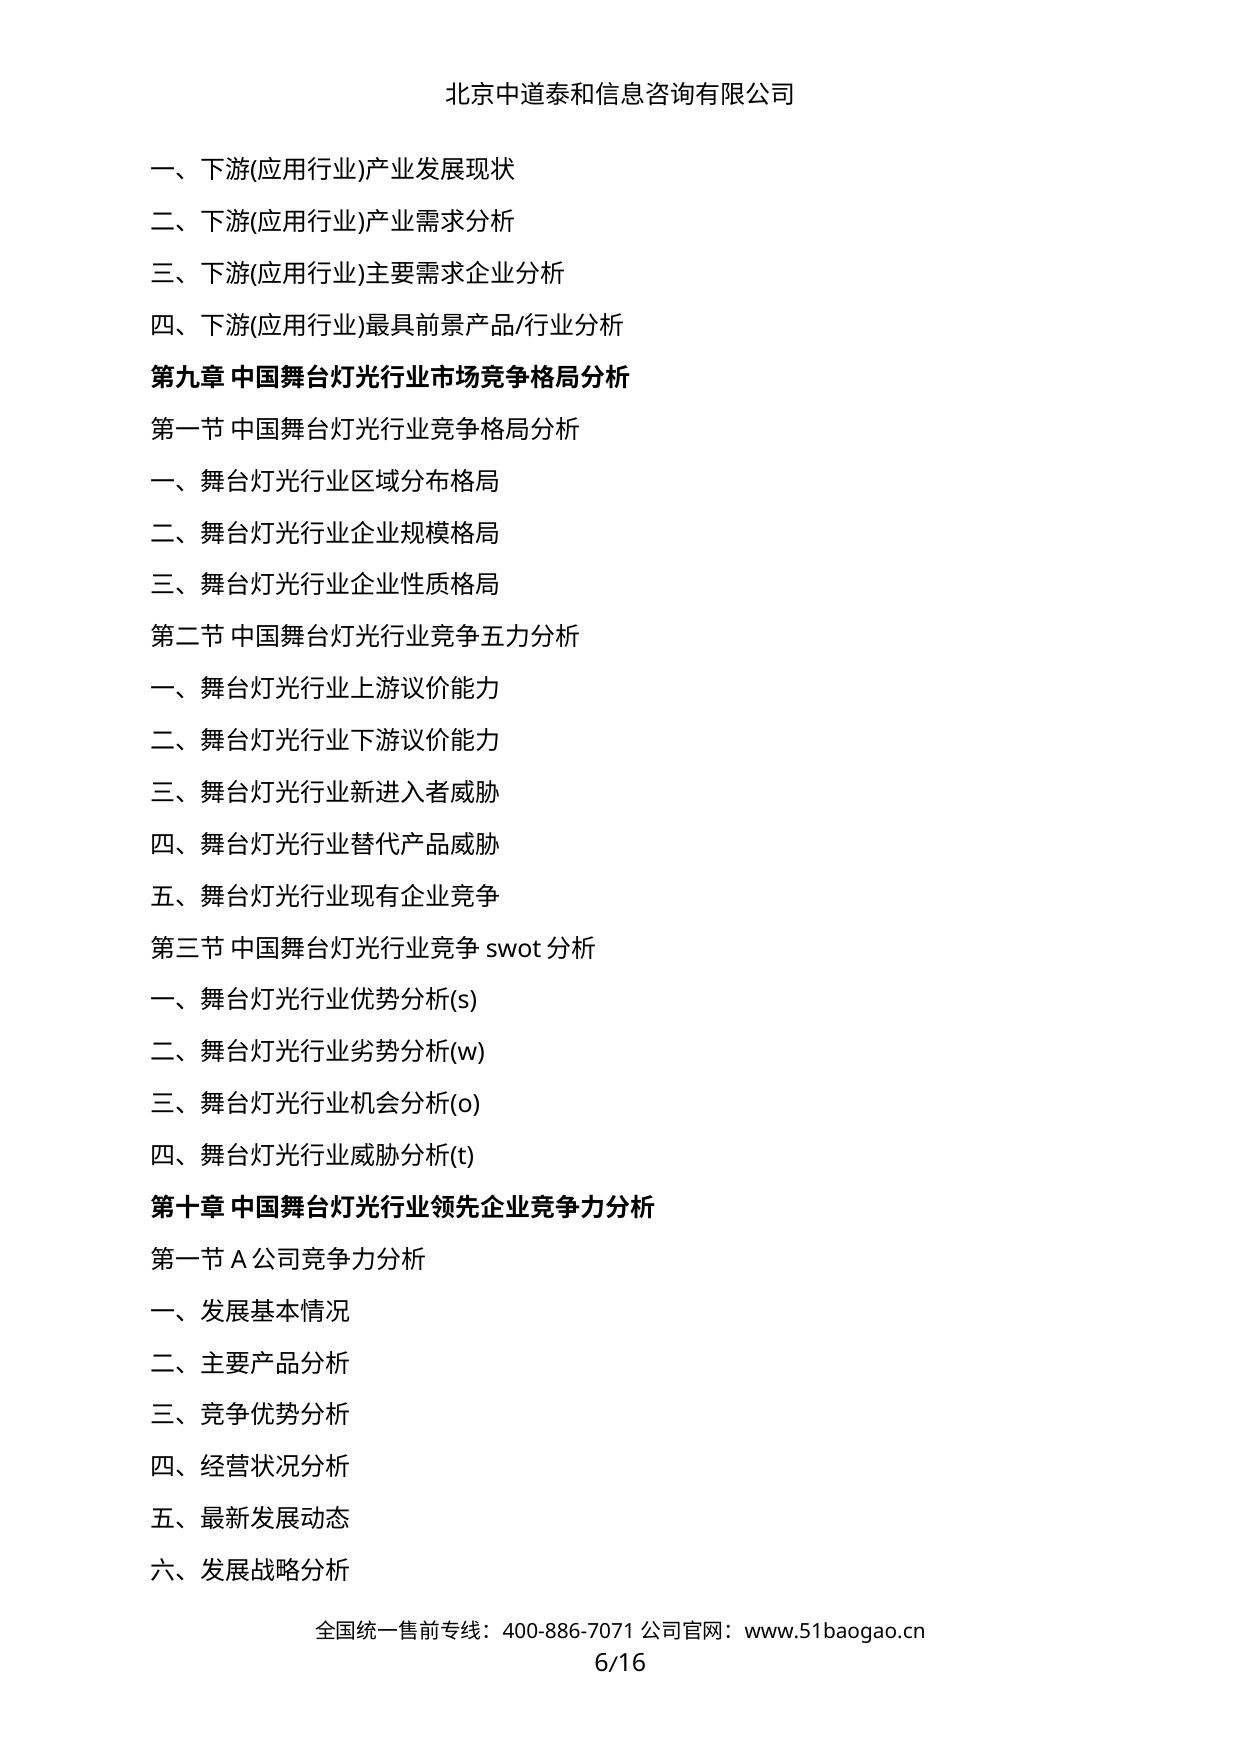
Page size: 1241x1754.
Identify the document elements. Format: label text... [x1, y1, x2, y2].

text 三、舞台灯光行业新进入者威胁 [150, 772, 1090, 809]
text 二、舞台灯光行业企业规模格局 [150, 513, 1090, 549]
text 二、主要产品分析 [150, 1343, 1090, 1379]
text 一、发展基本情况 [150, 1291, 1090, 1327]
text 三、舞台灯光行业企业性质格局 [150, 565, 1090, 601]
text 第一节 中国舞台灯光行业竞争格局分析 [150, 409, 1090, 446]
text 三、下游(应用行业)主要需求企业分析 [150, 254, 1090, 290]
text 二、下游(应用行业)产业需求分析 [150, 202, 1090, 238]
text 第三节 中国舞台灯光行业竞争swot分析 [150, 928, 1090, 964]
text 一、舞台灯光行业上游议价能力 [150, 669, 1090, 705]
text 一、舞台灯光行业区域分布格局 [150, 461, 1090, 497]
text 三、竞争优势分析 [150, 1395, 1090, 1431]
text 第九章 中国舞台灯光行业市场竞争格局分析 [150, 357, 1090, 394]
text 五、舞台灯光行业现有企业竞争 [150, 876, 1090, 912]
text 第一节 A公司竞争力分析 [150, 1239, 1090, 1276]
text 六、发展战略分析 [150, 1551, 1090, 1587]
text 四、舞台灯光行业威胁分析(t) [150, 1136, 1090, 1172]
text 一、下游(应用行业)产业发展现状 [150, 150, 1090, 186]
text 四、经营状况分析 [150, 1447, 1090, 1483]
text 第二节 中国舞台灯光行业竞争五力分析 [150, 617, 1090, 653]
text 三、舞台灯光行业机会分析(o) [150, 1084, 1090, 1120]
text 一、舞台灯光行业优势分析(s) [150, 980, 1090, 1016]
text 五、最新发展动态 [150, 1499, 1090, 1535]
text 二、舞台灯光行业劣势分析(w) [150, 1032, 1090, 1068]
text 四、下游(应用行业)最具前景产品/行业分析 [150, 306, 1090, 342]
text 第十章 中国舞台灯光行业领先企业竞争力分析 [150, 1187, 1090, 1224]
text 四、舞台灯光行业替代产品威胁 [150, 824, 1090, 861]
text 二、舞台灯光行业下游议价能力 [150, 721, 1090, 757]
